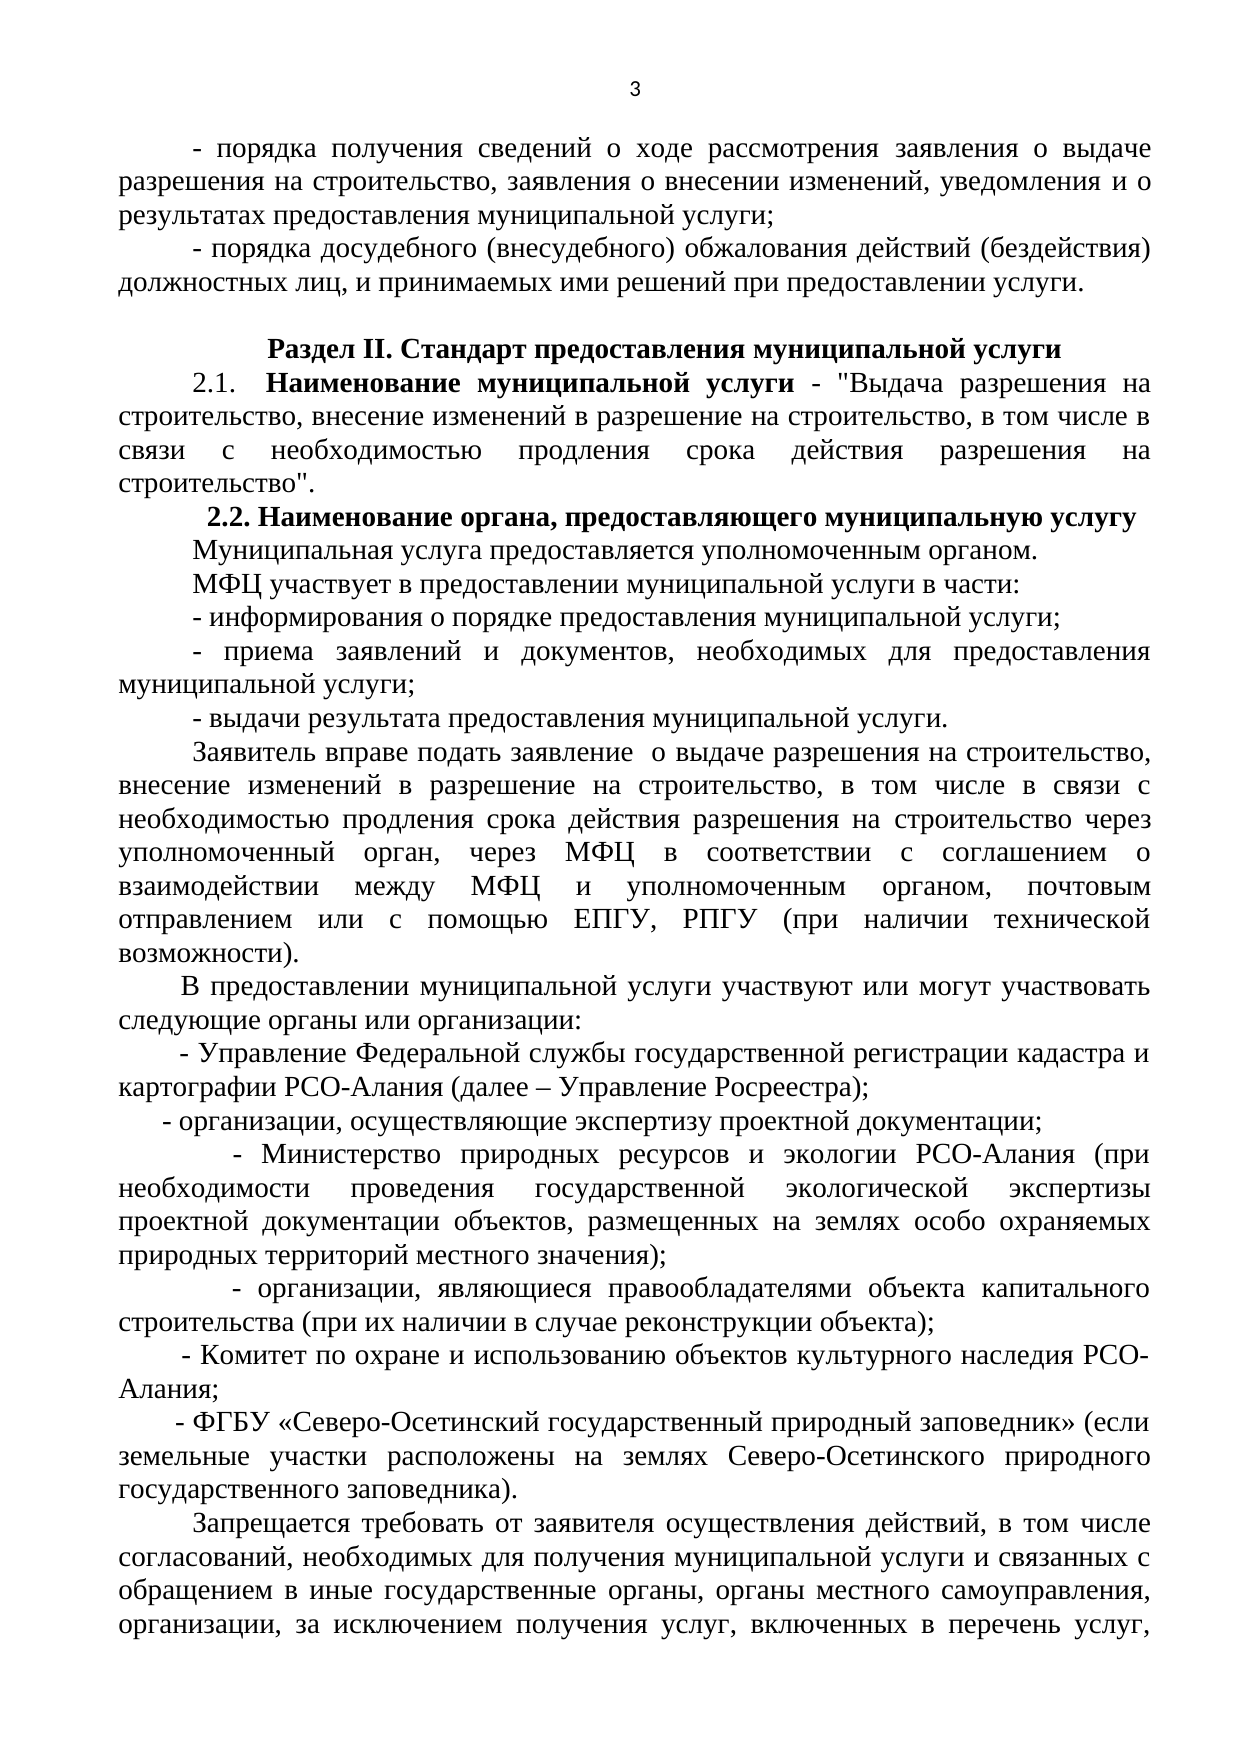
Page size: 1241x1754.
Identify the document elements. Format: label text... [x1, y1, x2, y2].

text МФЦ участвует в предоставлении муниципальной услуги в части: [118, 566, 1152, 599]
text Муниципальная услуга предоставляется уполномоченным органом. [118, 532, 1152, 566]
text 2.1. Наименование муниципальной услуги - "Выдача разрешения на строительство, внесение изменений в разрешение на строительство, в том числе в связи с необходимостью продления срока действия разрешения на строительство". [118, 365, 1152, 499]
text - приема заявлений и документов, необходимых для предоставления муниципальной услуги; [118, 633, 1152, 700]
text - Комитет по охране и использованию объектов культурного наследия РСО-Алания; [118, 1337, 1152, 1404]
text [118, 1505, 1152, 1639]
text - порядка досудебного (внесудебного) обжалования действий (бездействия) должностных лиц, и принимаемых ими решений при предоставлении услуги. [118, 231, 1152, 298]
text - Министерство природных ресурсов и экологии РСО-Алания (при необходимости проведения государственной экологической экспертизы проектной документации объектов, размещенных на землях особо охраняемых природных территорий местного значения); [118, 1136, 1152, 1270]
text - порядка получения сведений о ходе рассмотрения заявления о выдаче разрешения на строительство, заявления о внесении изменений, уведомления и о результатах предоставления муниципальной услуги; [118, 130, 1152, 231]
text - организации, осуществляющие экспертизу проектной документации; [118, 1103, 1152, 1136]
text Раздел II. Стандарт предоставления муниципальной услуги [177, 331, 1152, 365]
text - Управление Федеральной службы государственной регистрации кадастра и картографии РСО-Алания (далее – Управление Росреестра); [118, 1036, 1152, 1103]
text 2.2. Наименование органа, предоставляющего муниципальную услугу [118, 499, 1152, 532]
text - выдачи результата предоставления муниципальной услуги. [118, 700, 1152, 734]
text В предоставлении муниципальной услуги участвуют или могут участвовать следующие органы или организации: [118, 968, 1152, 1036]
text - ФГБУ «Северо-Осетинский государственный природный заповедник» (если земельные участки расположены на землях Северо-Осетинского природного государственного заповедника). [118, 1404, 1152, 1505]
text Заявитель вправе подать заявление о выдаче разрешения на строительство, внесение изменений в разрешение на строительство, в том числе в связи с необходимостью продления срока действия разрешения на строительство через уполномоченный орган, через МФЦ в соответствии с соглашением о взаимодействии между МФЦ и уполномоченным органом, почтовым отправлением или с помощью ЕПГУ, РПГУ (при наличии технической возможности). [118, 734, 1152, 968]
text - информирования о порядке предоставления муниципальной услуги; [118, 599, 1152, 633]
text - организации, являющиеся правообладателями объекта капитального строительства (при их наличии в случае реконструкции объекта); [118, 1270, 1152, 1337]
